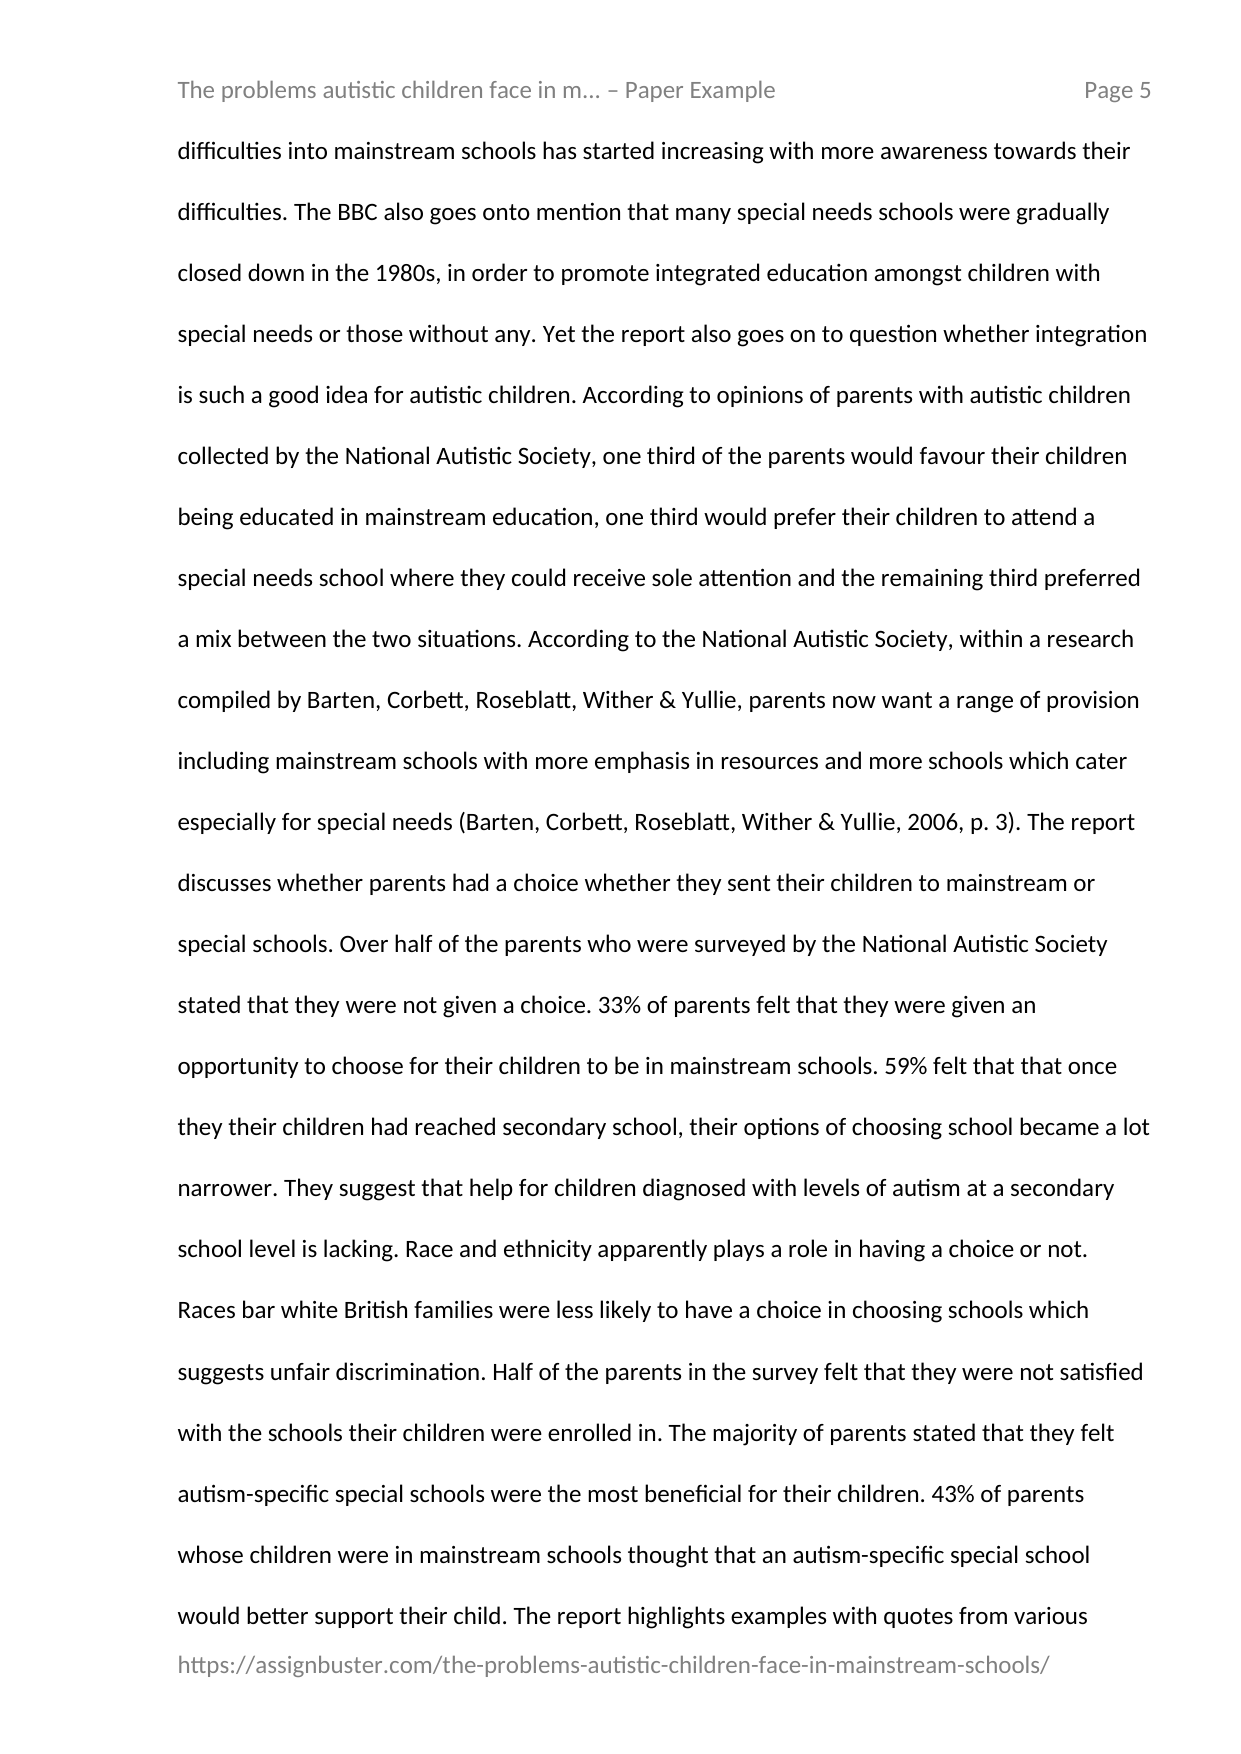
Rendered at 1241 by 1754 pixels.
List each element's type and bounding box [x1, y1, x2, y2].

text [177, 135, 1152, 1630]
